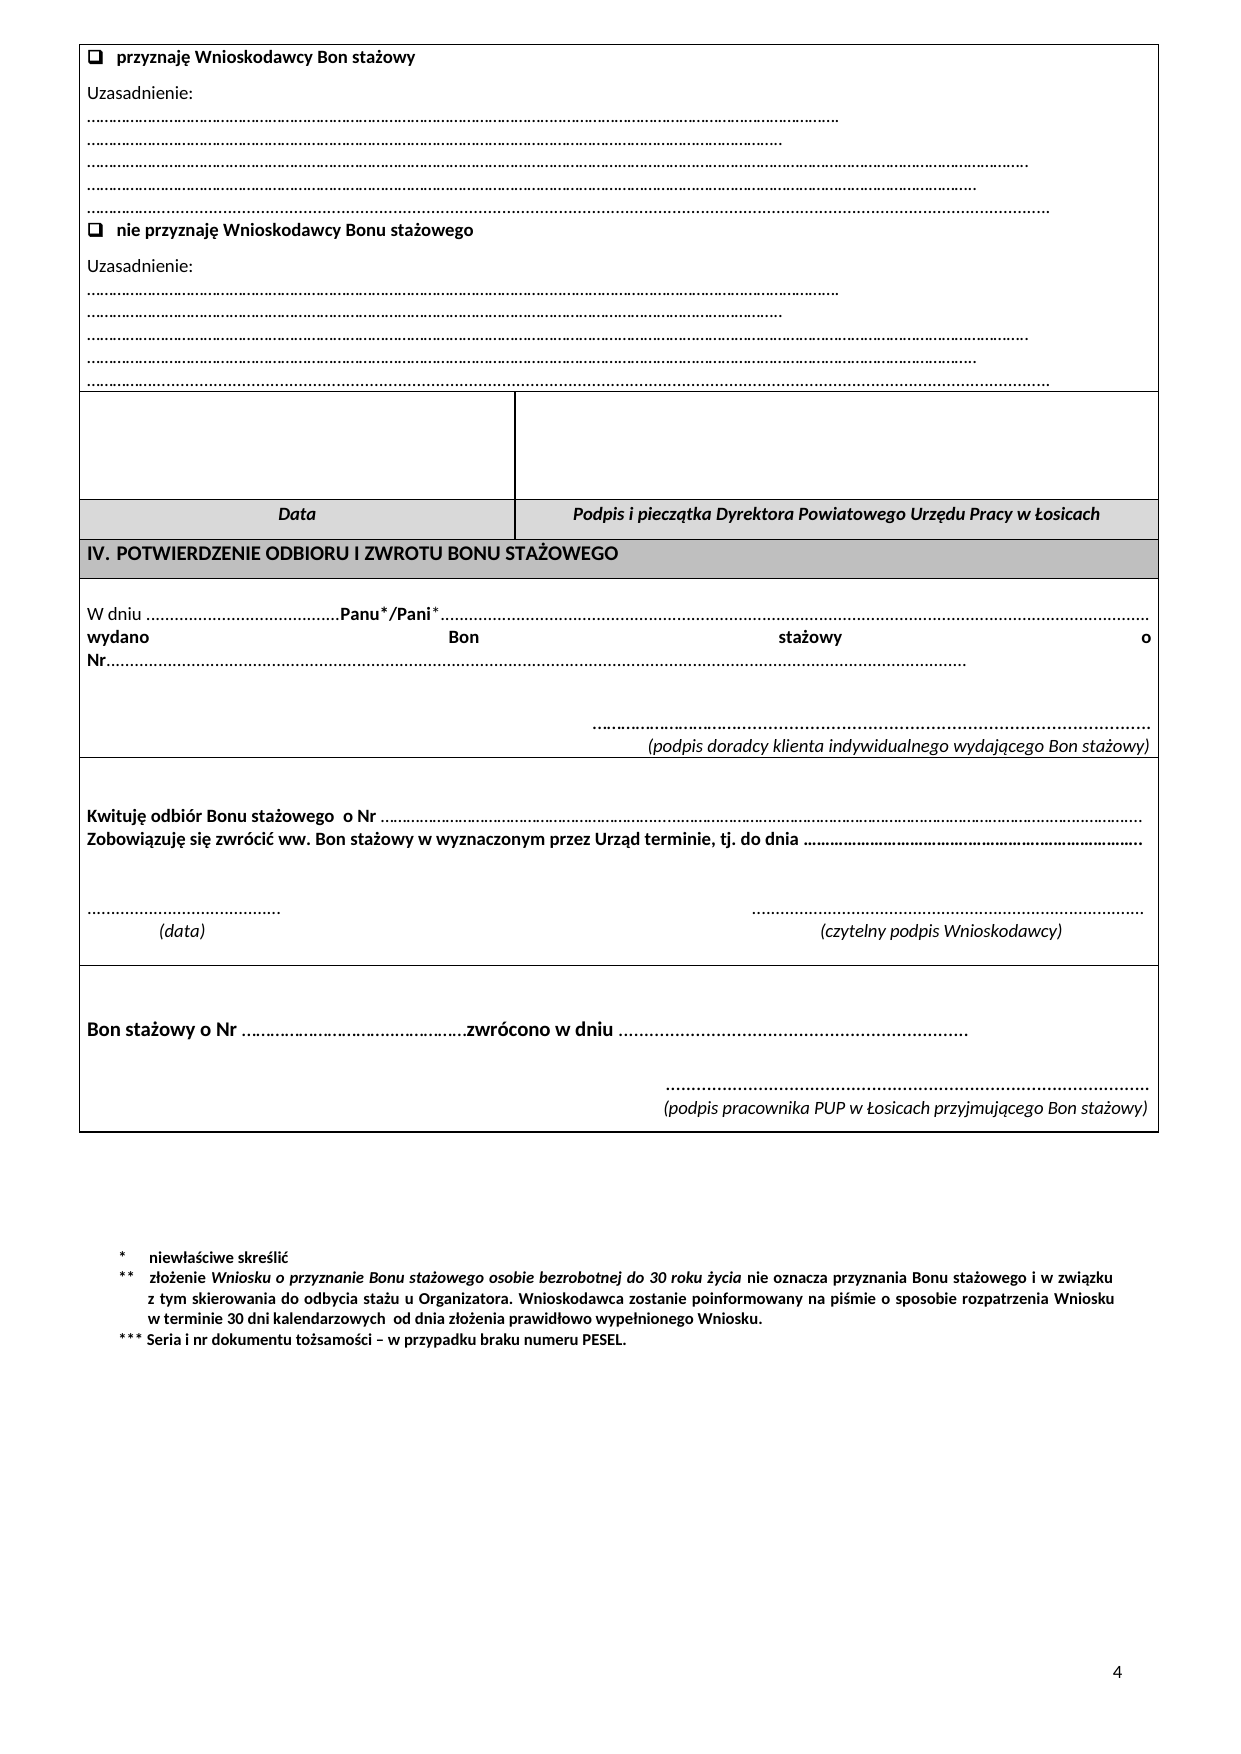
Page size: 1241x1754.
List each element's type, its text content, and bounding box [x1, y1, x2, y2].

table_cell Podpis i pieczątka Dyrektora Powiatowego Urzędu Pracy w Łosicach [516, 500, 1158, 539]
table_cell Data [80, 500, 514, 539]
table_cell [516, 392, 1158, 498]
table_cell POTWIERDZENIE ODBIORU I ZWROTU BONU STAŻOWEGO [80, 540, 1158, 578]
table_cell [80, 392, 514, 498]
text * niewłaściwe skreślić [118, 1247, 1122, 1268]
table_cell przyznaję Wnioskodawcy Bon stażowy Uzasadnienie: ………………………………………………………………………………………………..……………………………………………………….……………………………………………………………………………………………………………………………………………..………………………………………………………………………………………………………………………………………………………………………………………………..……………………………………………………………………………………………………………………………………………………………………………………..…………….............................................................................................................................................................................................. nie przyznaję Wnioskodawcy Bonu stażowego Uzasadnienie: ………………………………………………………………………………………………..……………………………………………………….……………………………………………………………………………………………………………………………………………..………………………………………………………………………………………………………………………………………………………………………………………………..……………………………………………………………………………………………………………………………………………………………………………………..…………….............................................................................................................................................................................................. [80, 45, 1158, 391]
table_cell W dniu .........................................Panu*/Pani*...................................................................................................................................................... wydano Bon stażowy o Nr...................................................................................................................................................................................... …………………………............................................................................... (podpis doradcy klienta indywidualnego wydającego Bon stażowy) [80, 579, 1158, 757]
table_cell Bon stażowy o Nr …………………………..……………zwrócono w dniu .................................................................... .............................................................................................. (podpis pracownika PUP w Łosicach przyjmującego Bon stażowy) [80, 966, 1158, 1131]
table_cell Kwituję odbiór Bonu stażowego o Nr ………………………………………………………......…………………..……………………………………………………..……..……….... Zobowiązuję się zwrócić ww. Bon stażowy w wyznaczonym przez Urząd terminie, tj. do dnia ……………………………….…………….………………….. ......................................... ................................................................................... (data) (czytelny podpis Wnioskodawcy) [80, 758, 1158, 964]
text ** złożenie Wniosku o przyznanie Bonu stażowego osobie bezrobotnej do 30 roku życia nie oznacza przyznania Bonu stażowego i w związku z tym skierowania do odbycia stażu u Organizatora. Wnioskodawca zostanie poinformowany na piśmie o sposobie rozpatrzenia Wniosku w terminie 30 dni kalendarzowych od dnia złożenia prawidłowo wypełnionego Wniosku. [118, 1268, 1122, 1329]
text *** Seria i nr dokumentu tożsamości – w przypadku braku numeru PESEL. [118, 1329, 1122, 1349]
